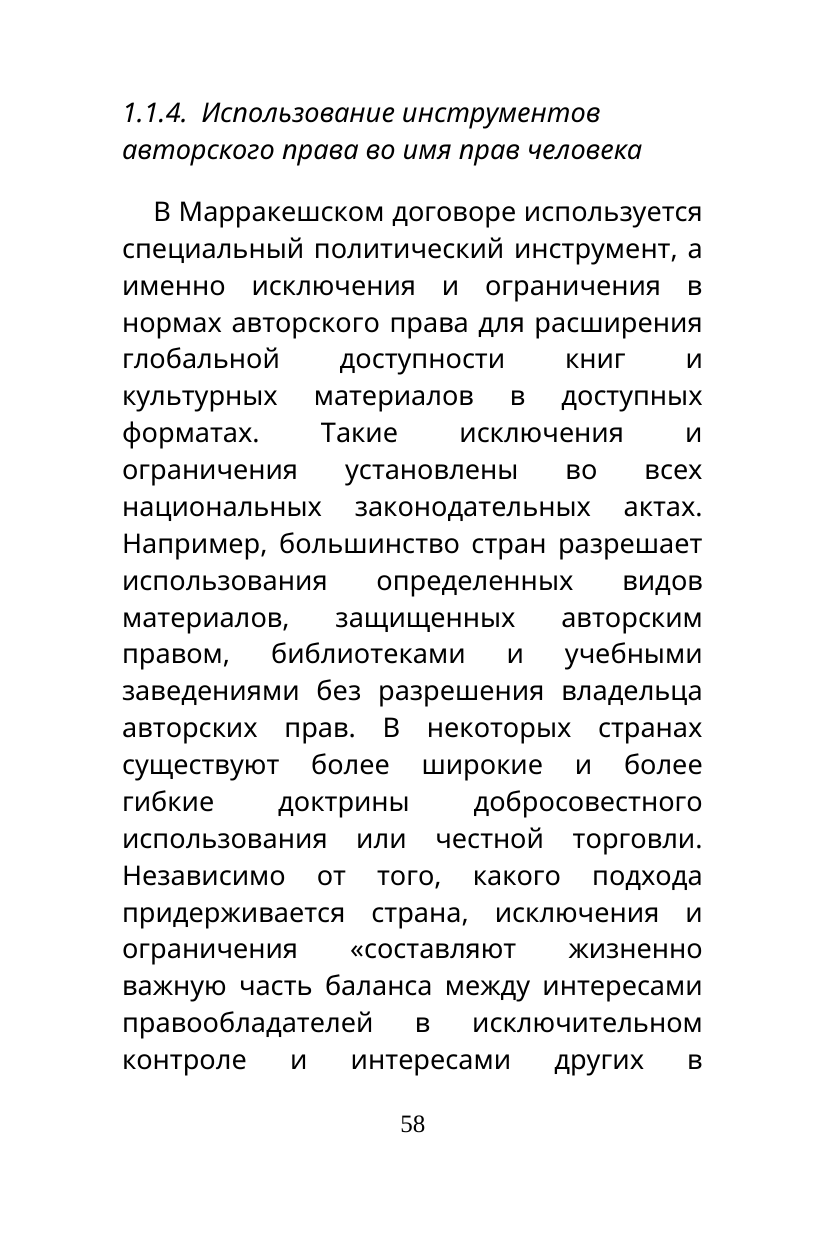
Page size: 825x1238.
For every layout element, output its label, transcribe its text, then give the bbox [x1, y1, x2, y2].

subtitle 1.1.4. Использование инструментов авторского права во имя прав человека [122, 94, 703, 167]
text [122, 192, 703, 1077]
